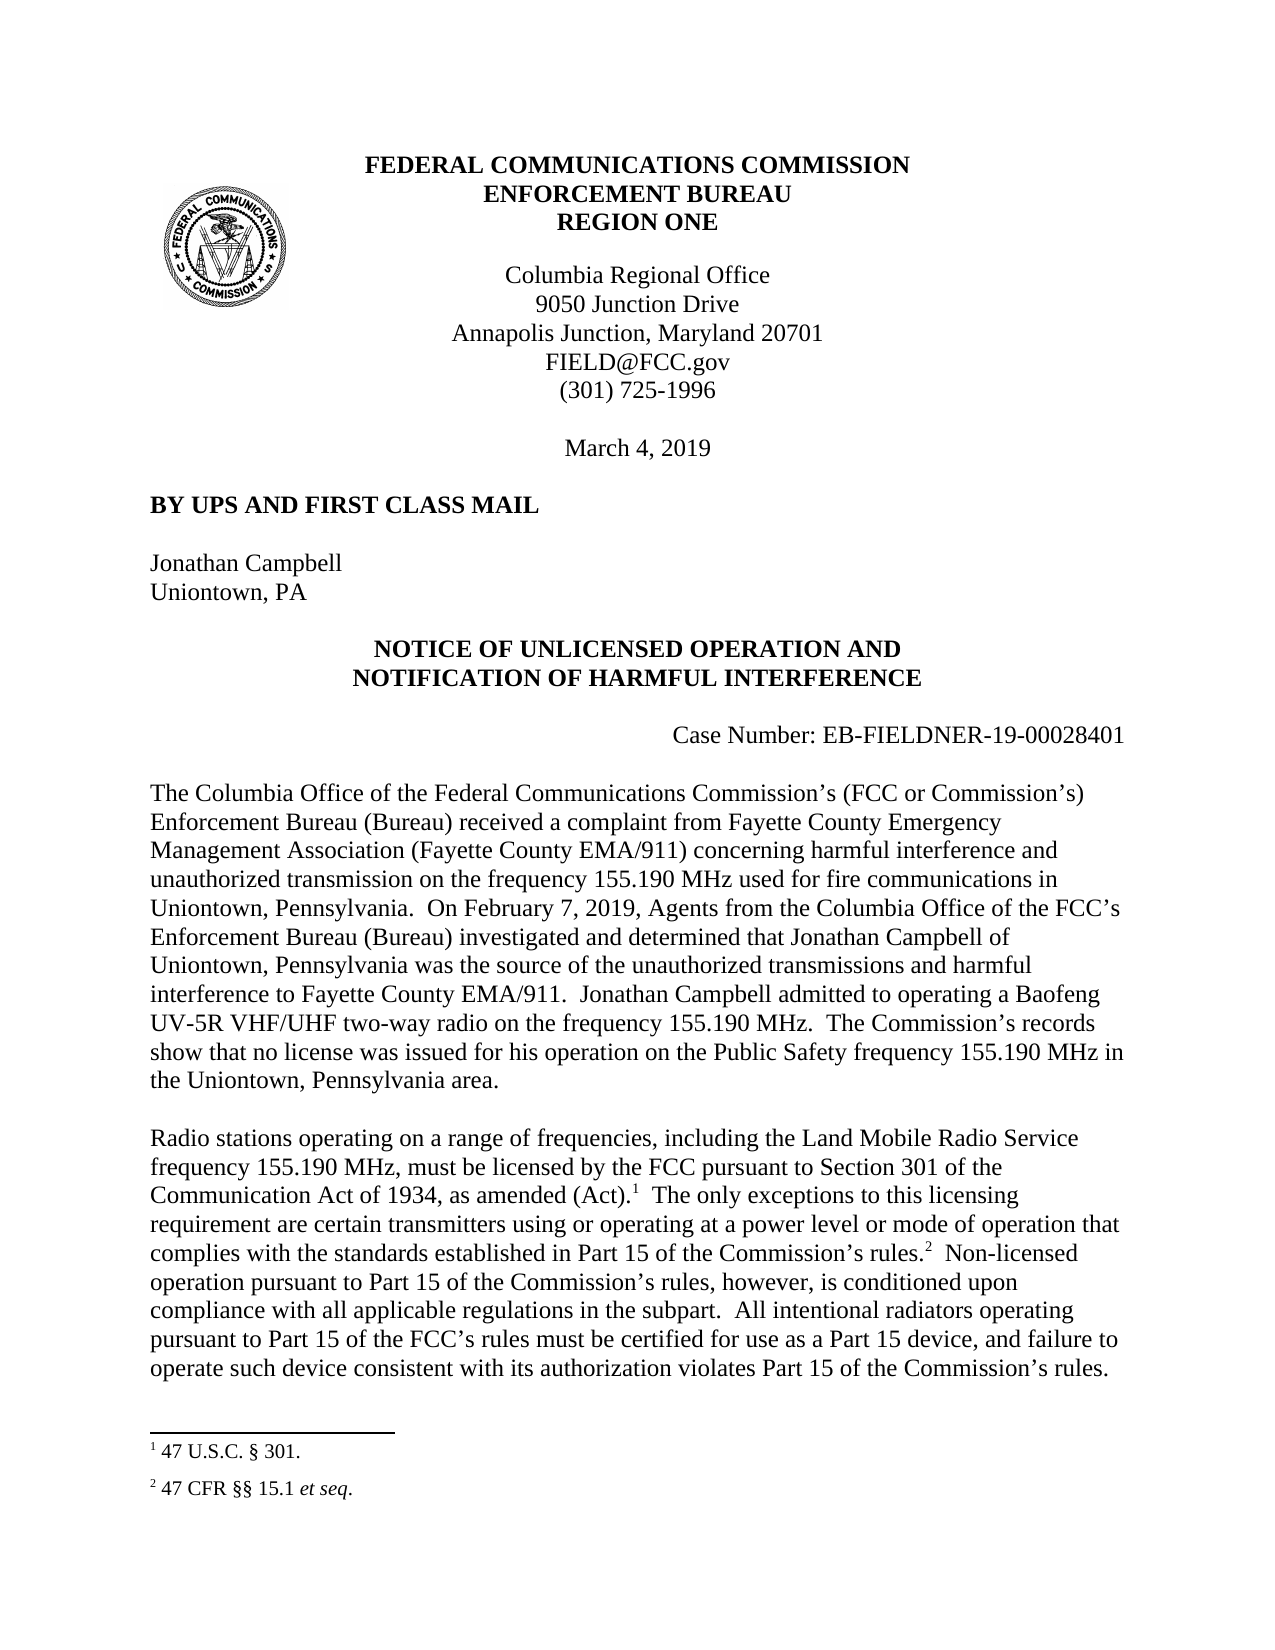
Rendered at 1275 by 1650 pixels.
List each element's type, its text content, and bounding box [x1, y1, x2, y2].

text March 4, 2019 [150, 433, 1125, 462]
text REGION ONE [150, 207, 1125, 236]
text NOTICE OF UNLICENSED OPERATION AND [150, 634, 1125, 663]
text FIELD@FCC.gov [150, 347, 1125, 375]
text BY UPS AND FIRST CLASS MAIL [150, 490, 1125, 519]
text NOTIFICATION OF HARMFUL INTERFERENCE [150, 663, 1125, 692]
text FEDERAL COMMUNICATIONS COMMISSION [150, 150, 1125, 179]
text ENFORCEMENT BUREAU [150, 179, 1125, 207]
picture [162, 236, 289, 260]
text Uniontown, PA [150, 577, 1125, 605]
text (301) 725-1996 [150, 375, 1125, 404]
text The Columbia Office of the Federal Communications Commission’s (FCC or Commission’s) Enforcement Bureau (Bureau) received a complaint from Fayette County Emergency Management Association (Fayette County EMA/911) concerning harmful interference and unauthorized transmission on the frequency 155.190 MHz used for fire communications in Uniontown, Pennsylvania. On February 7, 2019, Agents from the Columbia Office of the FCC’s Enforcement Bureau (Bureau) investigated and determined that Jonathan Campbell of Uniontown, Pennsylvania was the source of the unauthorized transmissions and harmful interference to Fayette County EMA/911. Jonathan Campbell admitted to operating a Baofeng UV-5R VHF/UHF two-way radio on the frequency 155.190 MHz. The Commission’s records show that no license was issued for his operation on the Public Safety frequency 155.190 MHz in the Uniontown, Pennsylvania area. [150, 778, 1125, 1094]
text Case Number: EB-FIELDNER-19-00028401 [150, 720, 1125, 749]
text Jonathan Campbell [150, 548, 1125, 577]
text 9050 Junction Drive [150, 289, 1125, 318]
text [150, 1123, 1125, 1382]
text Columbia Regional Office [150, 260, 1125, 289]
text Annapolis Junction, Maryland 20701 [150, 318, 1125, 347]
